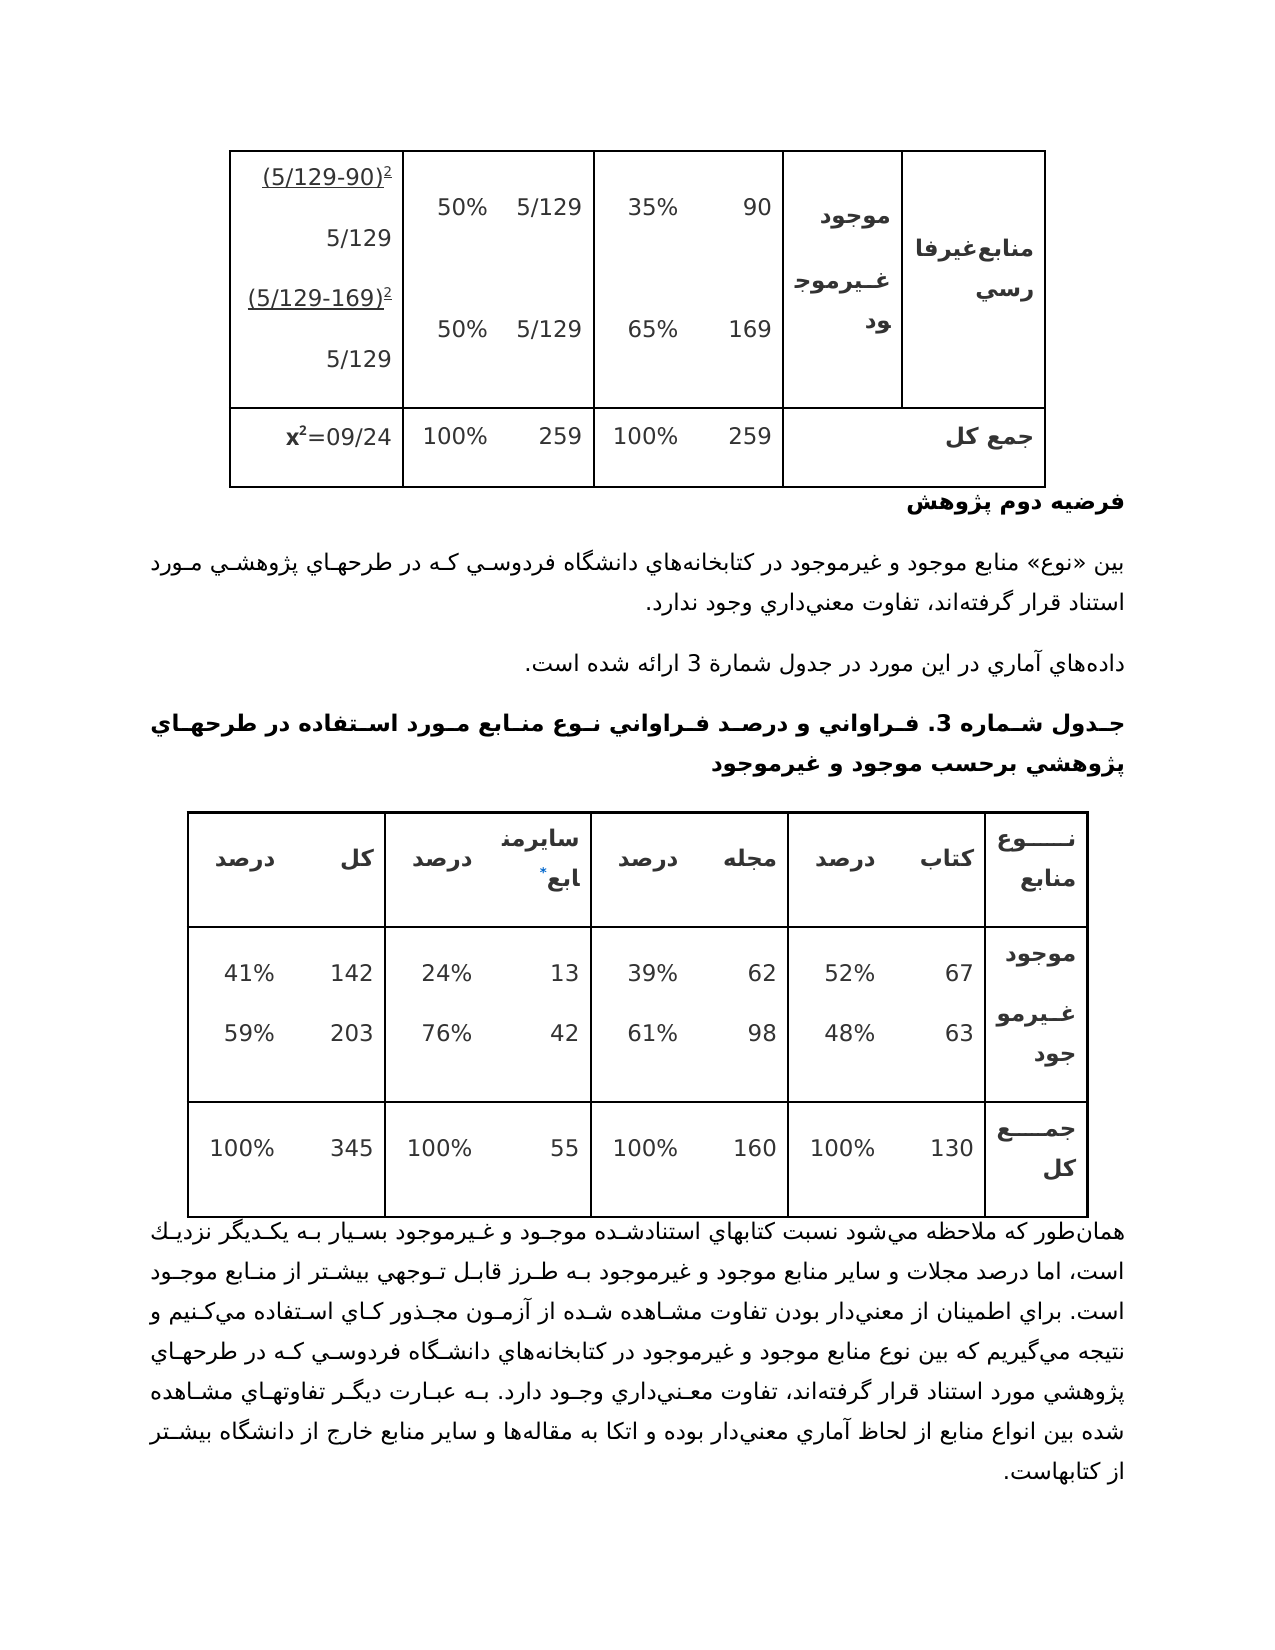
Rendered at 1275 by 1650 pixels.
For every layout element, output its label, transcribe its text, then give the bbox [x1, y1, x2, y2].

table_cell 2(5/129-90) 5/129 2(5/129-169) 5/129 [231, 152, 402, 407]
table_header نوع منابع [986, 814, 1086, 926]
text داده‌هاي آماري در اين مورد در جدول شمارة 3 ارائه شده است. [150, 650, 1125, 676]
table_cell 09/24=x2 [231, 409, 402, 486]
table_cell 90 169 [690, 152, 782, 407]
table_header درصد [592, 814, 689, 926]
table_cell 39% 61% [592, 928, 689, 1101]
table_header كل [286, 814, 384, 926]
table_cell جمع كل [986, 1103, 1086, 1216]
text بين «نوع» منابع موجود و غيرموجود در كتابخانه‌هاي دانشگاه فردوسي كه در طرحهاي پژوهشي مورد استناد قرار گرفته‌اند، تفاوت معني‌داري وجود ندارد. [150, 549, 1125, 616]
table_header درصد [386, 814, 484, 926]
table_cell 100% [595, 409, 690, 486]
table_cell 24% 76% [386, 928, 484, 1101]
text فرضيه دوم پژوهش [150, 488, 1125, 515]
table_cell 142 203 [286, 928, 384, 1101]
table_cell 259 [499, 409, 593, 486]
table_cell موجود غيرموجود [784, 152, 901, 407]
table_cell 100% [404, 409, 499, 486]
table_header درصد [189, 814, 286, 926]
table_cell 5/129 5/129 [499, 152, 593, 407]
table_cell 13 42 [484, 928, 590, 1101]
table_header سايرمنابع* [484, 814, 590, 926]
table_cell 100% [592, 1103, 689, 1216]
table_cell 50% 50% [404, 152, 499, 407]
table_cell 130 [887, 1103, 984, 1216]
text جدول شماره 3. فراواني و درصد فراواني نوع منابع مورد استفاده در طرحهاي پژوهشي برحسب موجود و غيرموجود [150, 711, 1125, 777]
table_cell 100% [789, 1103, 887, 1216]
table_cell 100% [386, 1103, 484, 1216]
table_cell 100% [189, 1103, 286, 1216]
table_cell 160 [690, 1103, 787, 1216]
table_cell 55 [484, 1103, 590, 1216]
text همان‌طور كه ملاحظه مي‌شود نسبت كتابهاي استنادشده موجود و غيرموجود بسيار به يكديگر نزديك است، اما درصد مجلات و ساير منابع موجود و غيرموجود به طرز قابل توجهي بيشتر از منابع موجود است. براي اطمينان از معني‌دار بودن تفاوت مشاهده شده از آزمون مجذور كاي استفاده مي‌كنيم و نتيجه مي‌گيريم كه بين نوع منابع موجود و غيرموجود در كتابخانه‌هاي دانشگاه فردوسي كه در طرحهاي پژوهشي مورد استناد قرار گرفته‌اند، تفاوت معني‌داري وجود دارد. به عبارت ديگر تفاوتهاي مشاهده شده بين انواع منابع از لحاظ آماري معني‌دار بوده و اتكا به مقاله‌ها و ساير منابع خارج از دانشگاه بيشتر از كتابهاست. [150, 1218, 1125, 1484]
table_header مجله [690, 814, 787, 926]
table_header درصد [789, 814, 887, 926]
table_header كتاب [887, 814, 984, 926]
table_cell جمع كل [784, 409, 1044, 486]
table_cell 41% 59% [189, 928, 286, 1101]
table_cell 35% 65% [595, 152, 690, 407]
table_cell 345 [286, 1103, 384, 1216]
table_cell 52% 48% [789, 928, 887, 1101]
table_cell 62 98 [690, 928, 787, 1101]
table_cell موجود غيرموجود [986, 928, 1086, 1101]
table_cell 259 [690, 409, 782, 486]
table_cell 67 63 [887, 928, 984, 1101]
table_cell منابع‌غيرفارسي [903, 152, 1044, 407]
